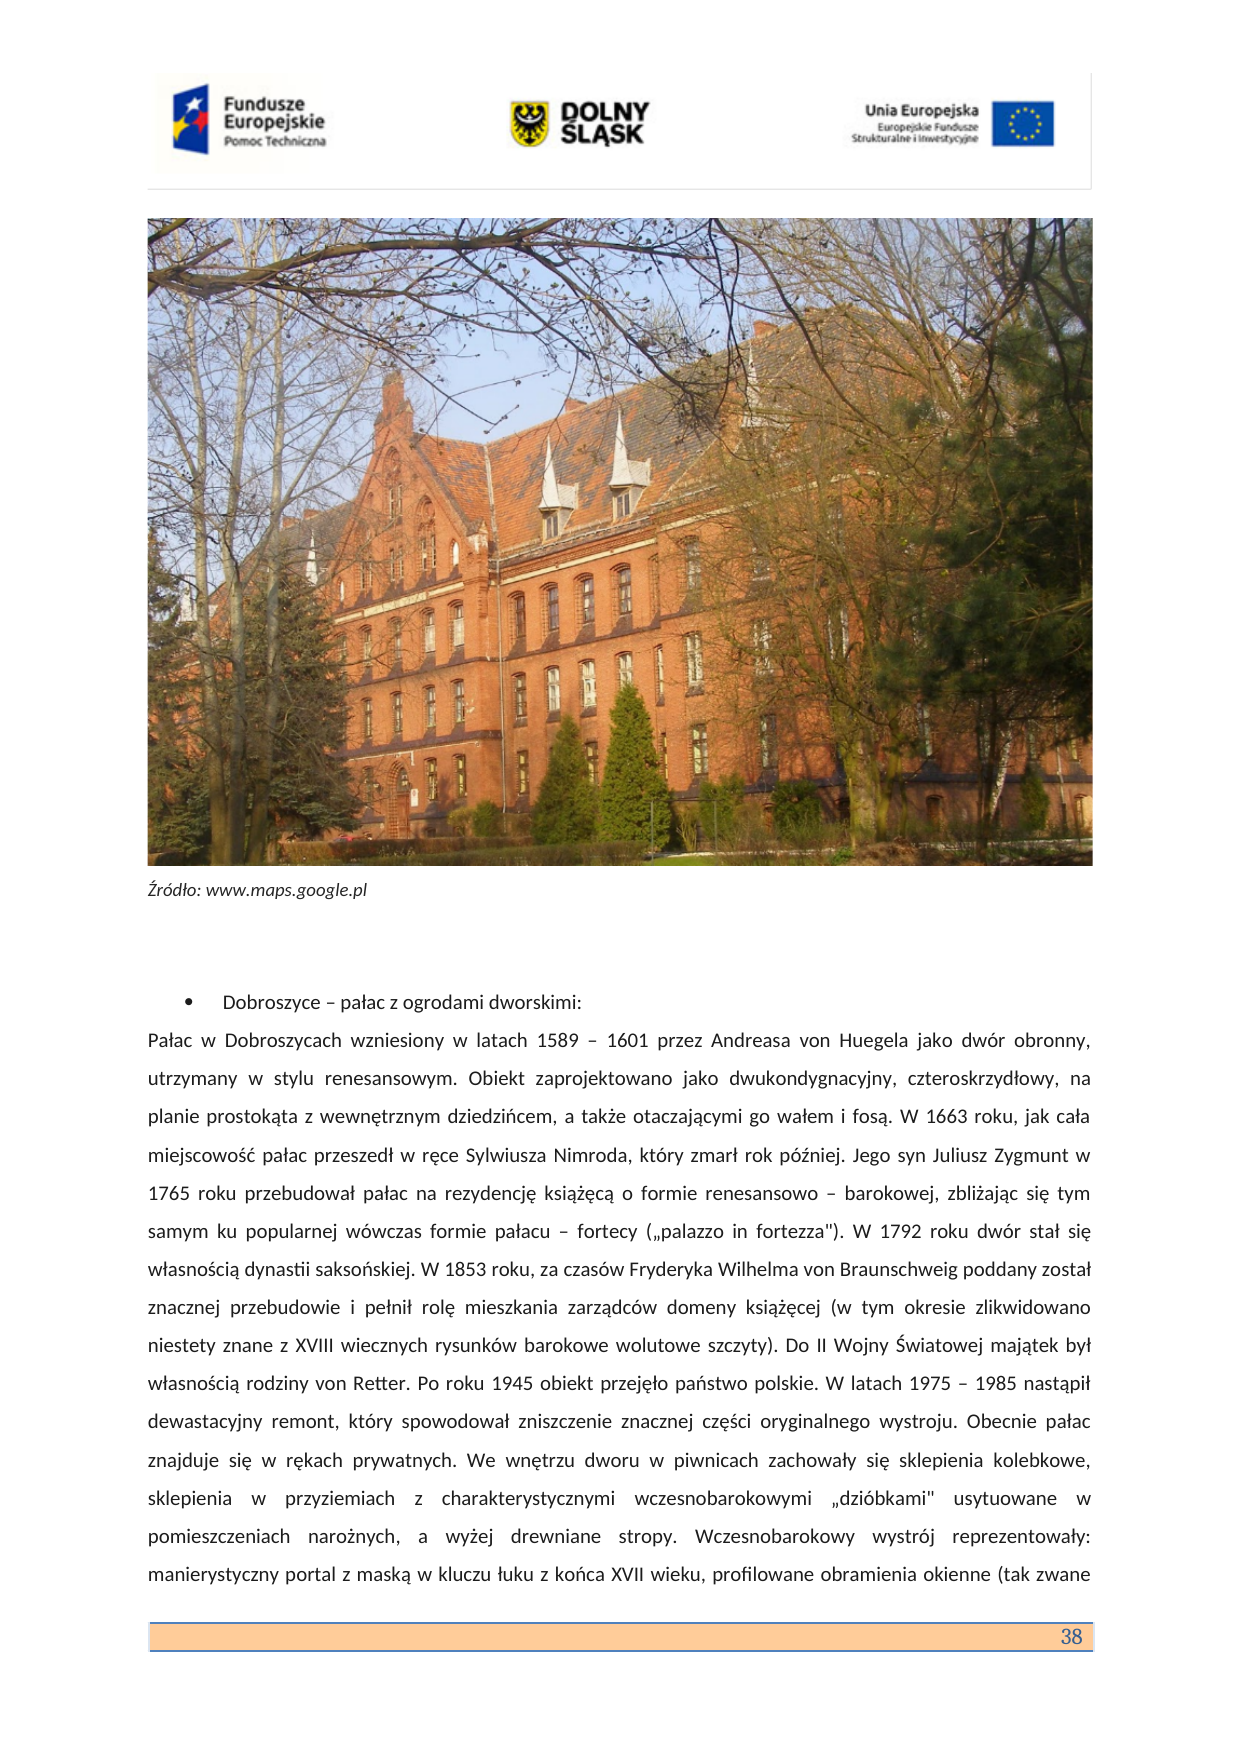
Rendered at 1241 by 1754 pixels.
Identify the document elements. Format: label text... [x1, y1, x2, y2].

picture [147, 73, 1093, 191]
text Źródło: www.maps.google.pl [148, 879, 1093, 902]
list Dobroszyce – pałac z ogrodami dworskimi: [185, 989, 1093, 1015]
picture [147, 218, 1093, 866]
